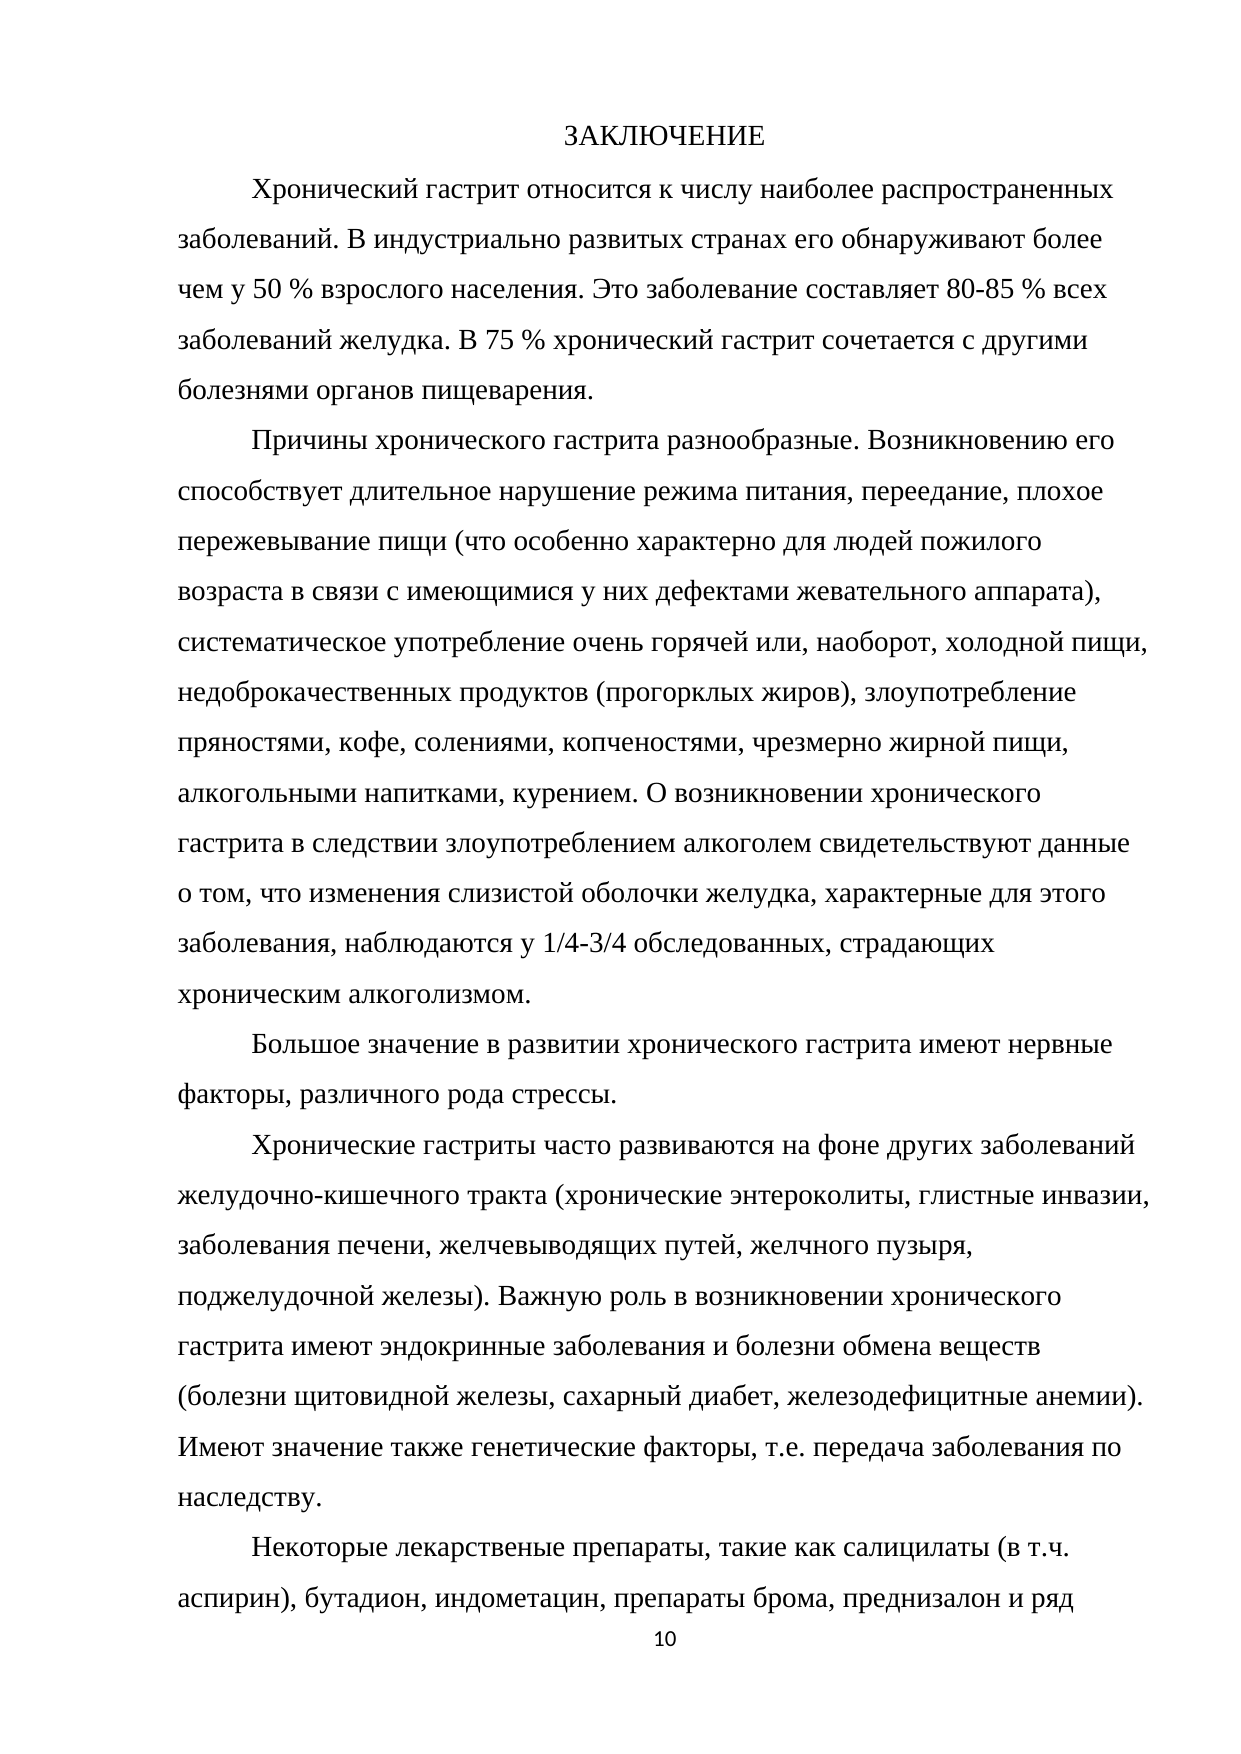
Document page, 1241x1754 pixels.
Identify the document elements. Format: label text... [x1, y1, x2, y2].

text Хронические гастриты часто развиваются на фоне других заболеваний желудочно-кишечного тракта (хронические энтероколиты, глистные инвазии, заболевания печени, желчевыводящих путей, желчного пузыря, поджелудочной железы). Важную роль в возникновении хронического гастрита имеют эндокринные заболевания и болезни обмена веществ (болезни щитовидной железы, сахарный диабет, железодефицитные анемии). Имеют значение также генетические факторы, т.е. передача заболевания по наследству. [177, 1127, 1152, 1513]
text ЗАКЛЮЧЕНИЕ [177, 118, 1152, 152]
text Хронический гастрит относится к числу наиболее распространенных заболеваний. В индустриально развитых странах его обнаруживают более чем у 50 % взрослого населения. Это заболевание составляет 80-85 % всех заболеваний желудка. В 75 % хронический гастрит сочетается с другими болезнями органов пищеварения. [177, 171, 1152, 406]
text Большое значение в развитии хронического гастрита имеют нервные факторы, различного рода стрессы. [177, 1026, 1152, 1110]
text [177, 1529, 1152, 1613]
text Причины хронического гастрита разнообразные. Возникновению его способствует длительное нарушение режима питания, переедание, плохое пережевывание пищи (что особенно характерно для людей пожилого возраста в связи с имеющимися у них дефектами жевательного аппарата), систематическое употребление очень горячей или, наоборот, холодной пищи, недоброкачественных продуктов (прогорклых жиров), злоупотребление пряностями, кофе, солениями, копченостями, чрезмерно жирной пищи, алкогольными напитками, курением. О возникновении хронического гастрита в следствии злоупотреблением алкоголем свидетельствуют данные о том, что изменения слизистой оболочки желудка, характерные для этого заболевания, наблюдаются у 1/4-3/4 обследованных, страдающих хроническим алкоголизмом. [177, 422, 1152, 1009]
